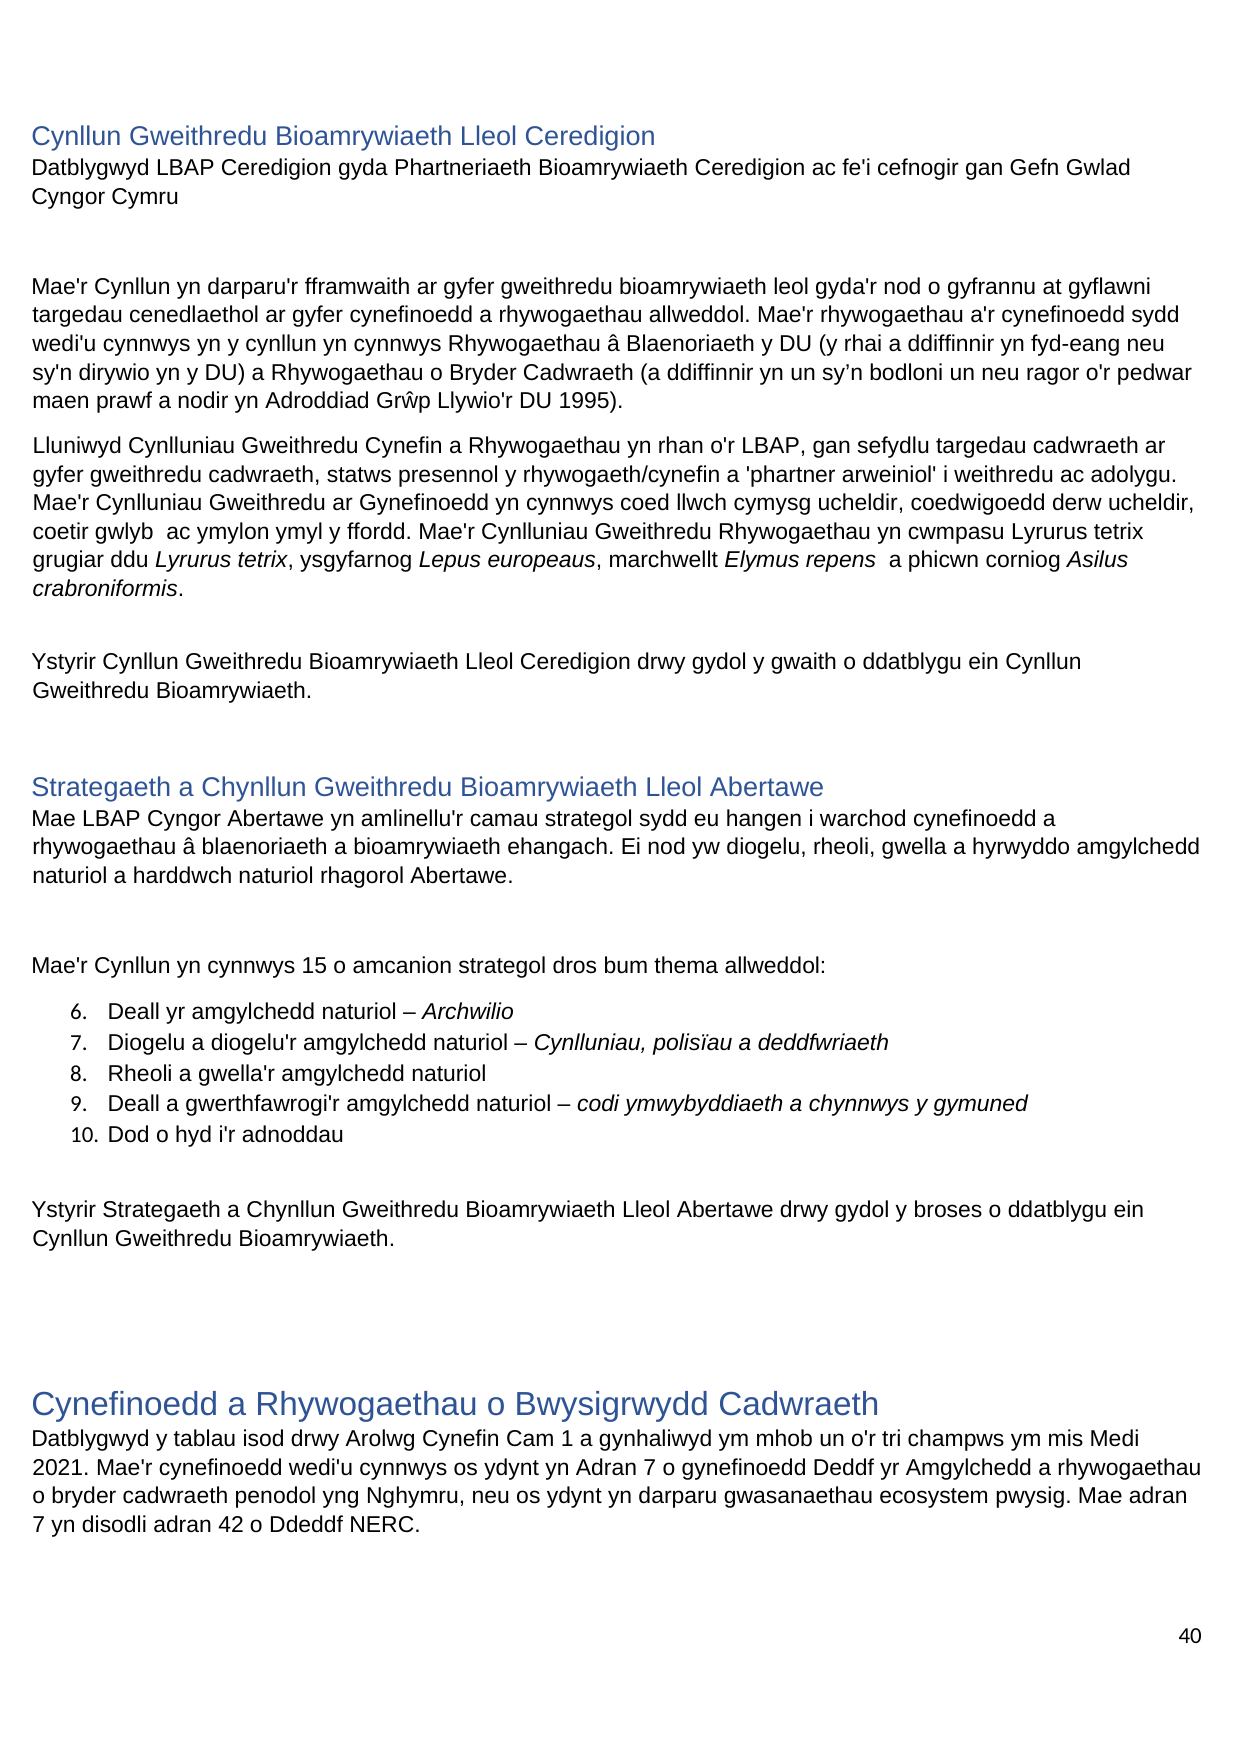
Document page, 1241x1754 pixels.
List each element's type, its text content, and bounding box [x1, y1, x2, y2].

list Rheoli a gwella'r amgylchedd naturiol [70, 1059, 1202, 1087]
subtitle Strategaeth a Chynllun Gweithredu Bioamrywiaeth Lleol Abertawe [31, 771, 1202, 802]
text Lluniwyd Cynlluniau Gweithredu Cynefin a Rhywogaethau yn rhan o'r LBAP, gan sefydlu targedau cadwraeth ar gyfer gweithredu cadwraeth, statws presennol y rhywogaeth/cynefin a 'phartner arweiniol' i weithredu ac adolygu. Mae'r Cynlluniau Gweithredu ar Gynefinoedd yn cynnwys coed llwch cymysg ucheldir, coedwigoedd derw ucheldir, coetir gwlyb ac ymylon ymyl y ffordd. Mae'r Cynlluniau Gweithredu Rhywogaethau yn cwmpasu Lyrurus tetrix grugiar ddu Lyrurus tetrix, ysgyfarnog Lepus europeaus, marchwellt Elymus repens a phicwn corniog Asilus crabroniformis. [32, 432, 1202, 601]
text Datblygwyd y tablau isod drwy Arolwg Cynefin Cam 1 a gynhaliwyd ym mhob un o'r tri champws ym mis Medi 2021. Mae'r cynefinoedd wedi'u cynnwys os ydynt yn Adran 7 o gynefinoedd Deddf yr Amgylchedd a rhywogaethau o bryder cadwraeth penodol yng Nghymru, neu os ydynt yn darparu gwasanaethau ecosystem pwysig. Mae adran 7 yn disodli adran 42 o Ddeddf NERC. [31, 1425, 1202, 1537]
list Deall a gwerthfawrogi'r amgylchedd naturiol – codi ymwybyddiaeth a chynnwys y gymuned [70, 1089, 1202, 1117]
text Mae'r Cynllun yn darparu'r fframwaith ar gyfer gweithredu bioamrywiaeth leol gyda'r nod o gyfrannu at gyflawni targedau cenedlaethol ar gyfer cynefinoedd a rhywogaethau allweddol. Mae'r rhywogaethau a'r cynefinoedd sydd wedi'u cynnwys yn y cynllun yn cynnwys Rhywogaethau â Blaenoriaeth y DU (y rhai a ddiffinnir yn fyd-eang neu sy'n dirywio yn y DU) a Rhywogaethau o Bryder Cadwraeth (a ddiffinnir yn un sy’n bodloni un neu ragor o'r pedwar maen prawf a nodir yn Adroddiad Grŵp Llywio'r DU 1995). [31, 273, 1202, 414]
list Dod o hyd i'r adnoddau [70, 1120, 1202, 1148]
subtitle Cynefinoedd a Rhywogaethau o Bwysigrwydd Cadwraeth [31, 1383, 1202, 1422]
text Cyngor Cymru [31, 183, 1202, 209]
text Ystyrir Strategaeth a Chynllun Gweithredu Bioamrywiaeth Lleol Abertawe drwy gydol y broses o ddatblygu ein Cynllun Gweithredu Bioamrywiaeth. [31, 1196, 1202, 1251]
list Diogelu a diogelu'r amgylchedd naturiol – Cynlluniau, polisïau a deddfwriaeth [70, 1028, 1202, 1056]
subtitle Cynllun Gweithredu Bioamrywiaeth Lleol Ceredigion [31, 120, 1202, 151]
text Ystyrir Cynllun Gweithredu Bioamrywiaeth Lleol Ceredigion drwy gydol y gwaith o ddatblygu ein Cynllun Gweithredu Bioamrywiaeth. [31, 648, 1202, 703]
text Datblygwyd LBAP Ceredigion gyda Phartneriaeth Bioamrywiaeth Ceredigion ac fe'i cefnogir gan Gefn Gwlad [31, 154, 1202, 180]
list Deall yr amgylchedd naturiol – Archwilio [70, 997, 1202, 1025]
text Mae LBAP Cyngor Abertawe yn amlinellu'r camau strategol sydd eu hangen i warchod cynefinoedd a rhywogaethau â blaenoriaeth a bioamrywiaeth ehangach. Ei nod yw diogelu, rheoli, gwella a hyrwyddo amgylchedd naturiol a harddwch naturiol rhagorol Abertawe. [31, 804, 1202, 888]
text Mae'r Cynllun yn cynnwys 15 o amcanion strategol dros bum thema allweddol: [31, 952, 1202, 978]
